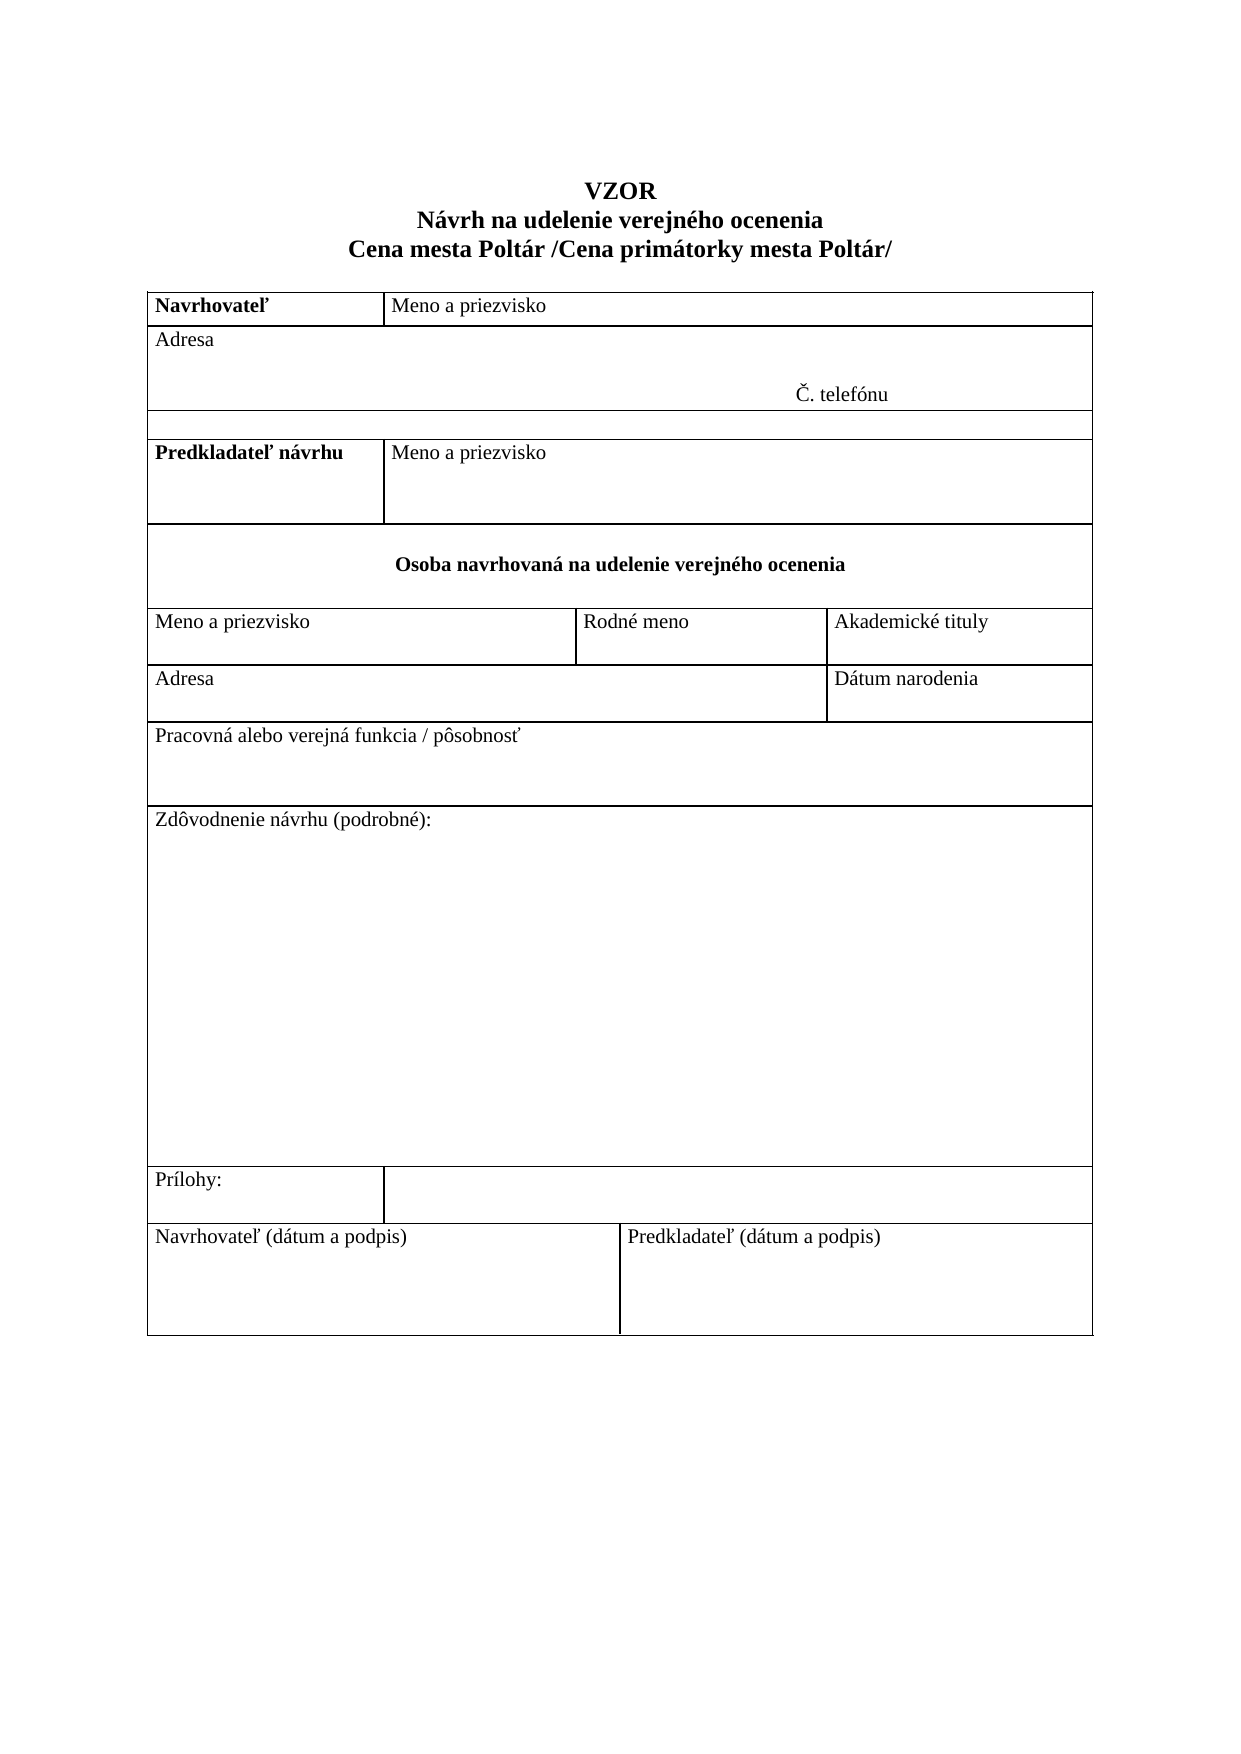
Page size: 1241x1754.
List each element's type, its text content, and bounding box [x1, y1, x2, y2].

table_cell Rodné meno [577, 609, 826, 664]
table_header Meno a priezvisko [385, 293, 1092, 325]
table_cell [148, 411, 1092, 439]
table_cell Adresa Č. telefónu [148, 327, 1092, 409]
table_cell Pracovná alebo verejná funkcia / pôsobnosť [148, 723, 1092, 805]
table_header Navrhovateľ [148, 293, 383, 325]
table_cell Dátum narodenia [828, 666, 1092, 721]
text Cena mesta Poltár /Cena primátorky mesta Poltár/ [148, 234, 1093, 263]
table_cell Meno a priezvisko [385, 440, 1092, 523]
table_cell Predkladateľ (dátum a podpis) [621, 1224, 1092, 1334]
table_cell [385, 1167, 1092, 1222]
text Návrh na udelenie verejného ocenenia [148, 205, 1093, 234]
text VZOR [148, 176, 1093, 205]
table_cell Adresa [148, 666, 826, 721]
table_cell Navrhovateľ (dátum a podpis) [148, 1224, 619, 1334]
table_cell Meno a priezvisko [148, 609, 575, 664]
table_cell Zdôvodnenie návrhu (podrobné): [148, 807, 1092, 1166]
table_cell Prílohy: [148, 1167, 383, 1222]
table_cell Predkladateľ návrhu [148, 440, 383, 523]
table_cell Akademické tituly [828, 609, 1092, 664]
table_cell Osoba navrhovaná na udelenie verejného ocenenia [148, 525, 1092, 607]
